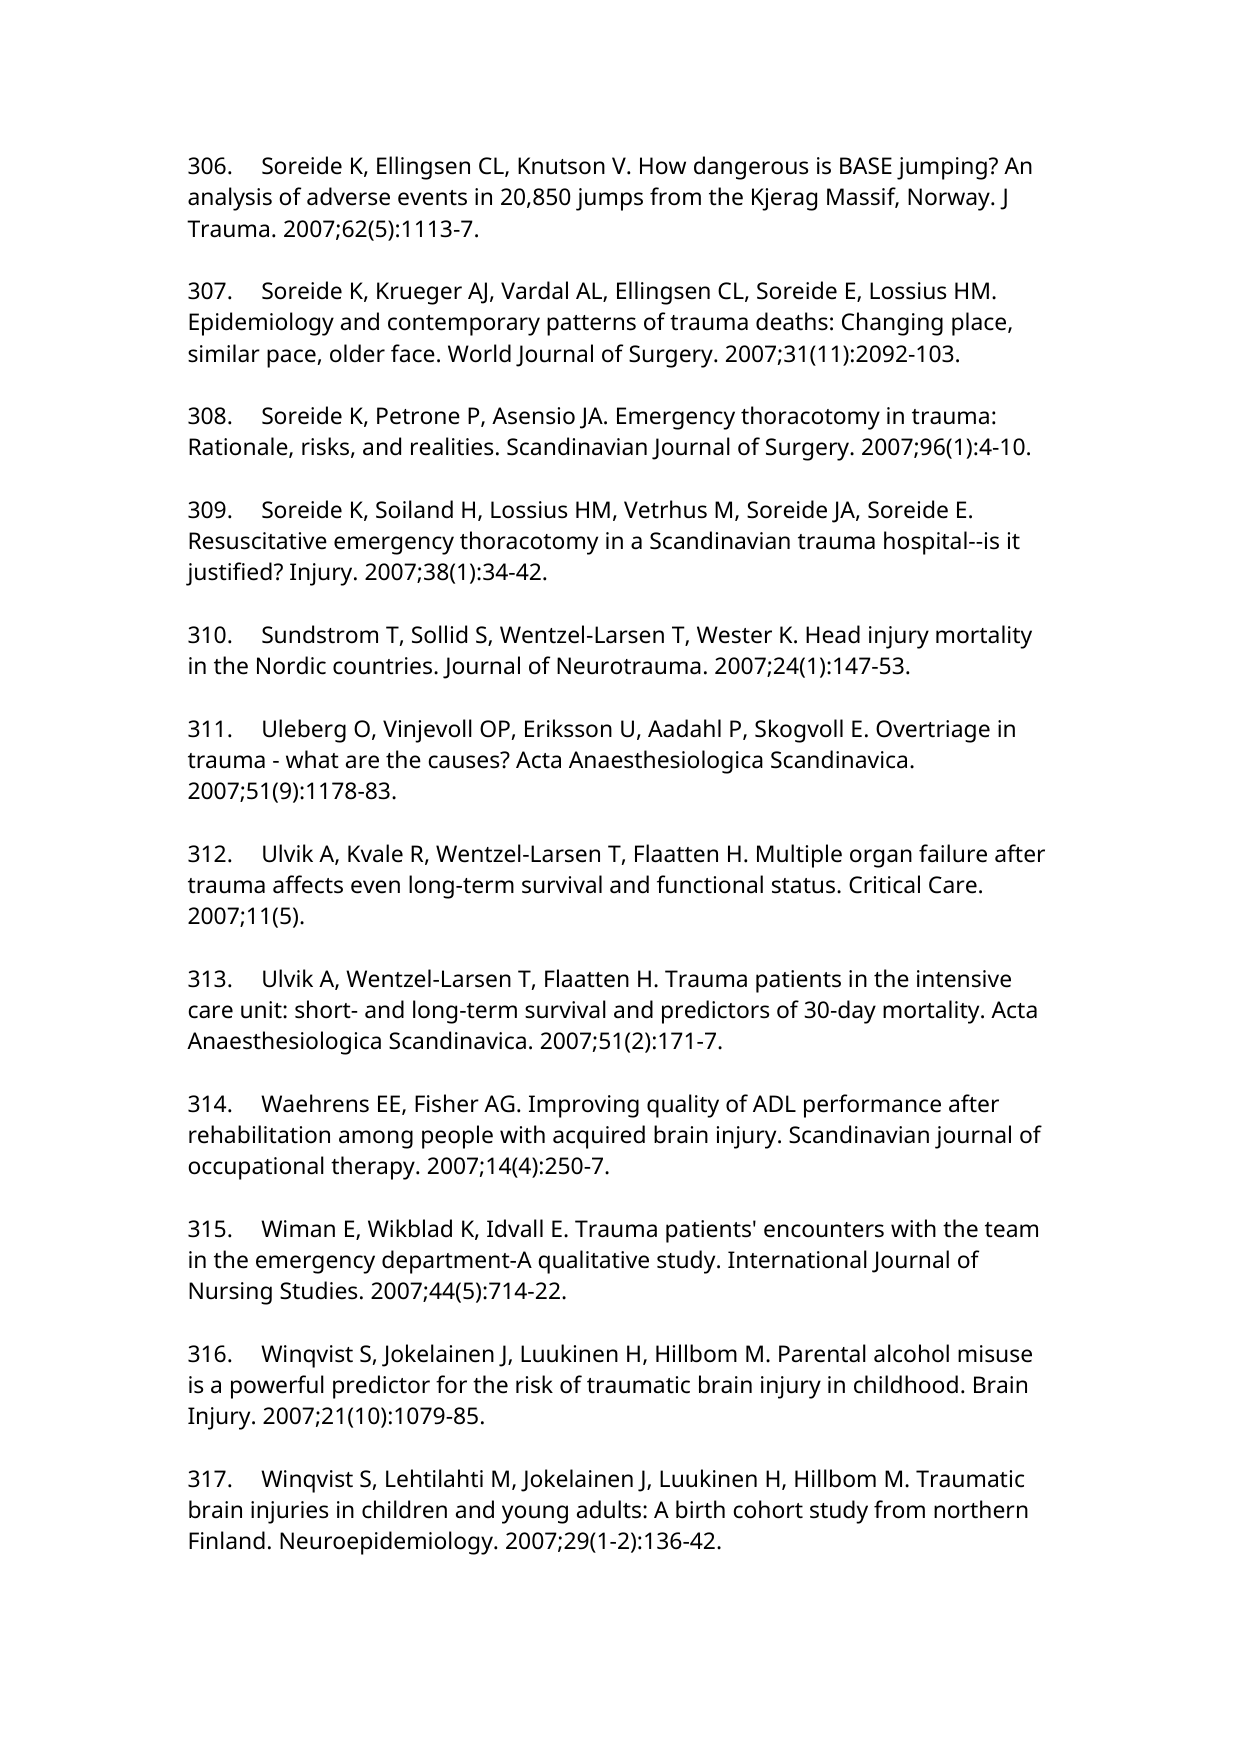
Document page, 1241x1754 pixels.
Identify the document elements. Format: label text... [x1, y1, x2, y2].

text 317. Winqvist S, Lehtilahti M, Jokelainen J, Luukinen H, Hillbom M. Traumatic brain injuries in children and young adults: A birth cohort study from northern Finland. Neuroepidemiology. 2007;29(1-2):136-42. [187, 1462, 1053, 1556]
text 315. Wiman E, Wikblad K, Idvall E. Trauma patients' encounters with the team in the emergency department-A qualitative study. International Journal of Nursing Studies. 2007;44(5):714-22. [187, 1212, 1053, 1306]
text 311. Uleberg O, Vinjevoll OP, Eriksson U, Aadahl P, Skogvoll E. Overtriage in trauma - what are the causes? Acta Anaesthesiologica Scandinavica. 2007;51(9):1178-83. [187, 712, 1053, 806]
text 306. Soreide K, Ellingsen CL, Knutson V. How dangerous is BASE jumping? An analysis of adverse events in 20,850 jumps from the Kjerag Massif, Norway. J Trauma. 2007;62(5):1113-7. [187, 150, 1053, 244]
text 307. Soreide K, Krueger AJ, Vardal AL, Ellingsen CL, Soreide E, Lossius HM. Epidemiology and contemporary patterns of trauma deaths: Changing place, similar pace, older face. World Journal of Surgery. 2007;31(11):2092-103. [187, 275, 1053, 369]
text 308. Soreide K, Petrone P, Asensio JA. Emergency thoracotomy in trauma: Rationale, risks, and realities. Scandinavian Journal of Surgery. 2007;96(1):4-10. [187, 400, 1053, 462]
text 310. Sundstrom T, Sollid S, Wentzel-Larsen T, Wester K. Head injury mortality in the Nordic countries. Journal of Neurotrauma. 2007;24(1):147-53. [187, 619, 1053, 681]
text 309. Soreide K, Soiland H, Lossius HM, Vetrhus M, Soreide JA, Soreide E. Resuscitative emergency thoracotomy in a Scandinavian trauma hospital--is it justified? Injury. 2007;38(1):34-42. [187, 494, 1053, 587]
text 313. Ulvik A, Wentzel-Larsen T, Flaatten H. Trauma patients in the intensive care unit: short- and long-term survival and predictors of 30-day mortality. Acta Anaesthesiologica Scandinavica. 2007;51(2):171-7. [187, 962, 1053, 1056]
text 312. Ulvik A, Kvale R, Wentzel-Larsen T, Flaatten H. Multiple organ failure after trauma affects even long-term survival and functional status. Critical Care. 2007;11(5). [187, 837, 1053, 931]
text 314. Waehrens EE, Fisher AG. Improving quality of ADL performance after rehabilitation among people with acquired brain injury. Scandinavian journal of occupational therapy. 2007;14(4):250-7. [187, 1087, 1053, 1181]
text 316. Winqvist S, Jokelainen J, Luukinen H, Hillbom M. Parental alcohol misuse is a powerful predictor for the risk of traumatic brain injury in childhood. Brain Injury. 2007;21(10):1079-85. [187, 1337, 1053, 1431]
